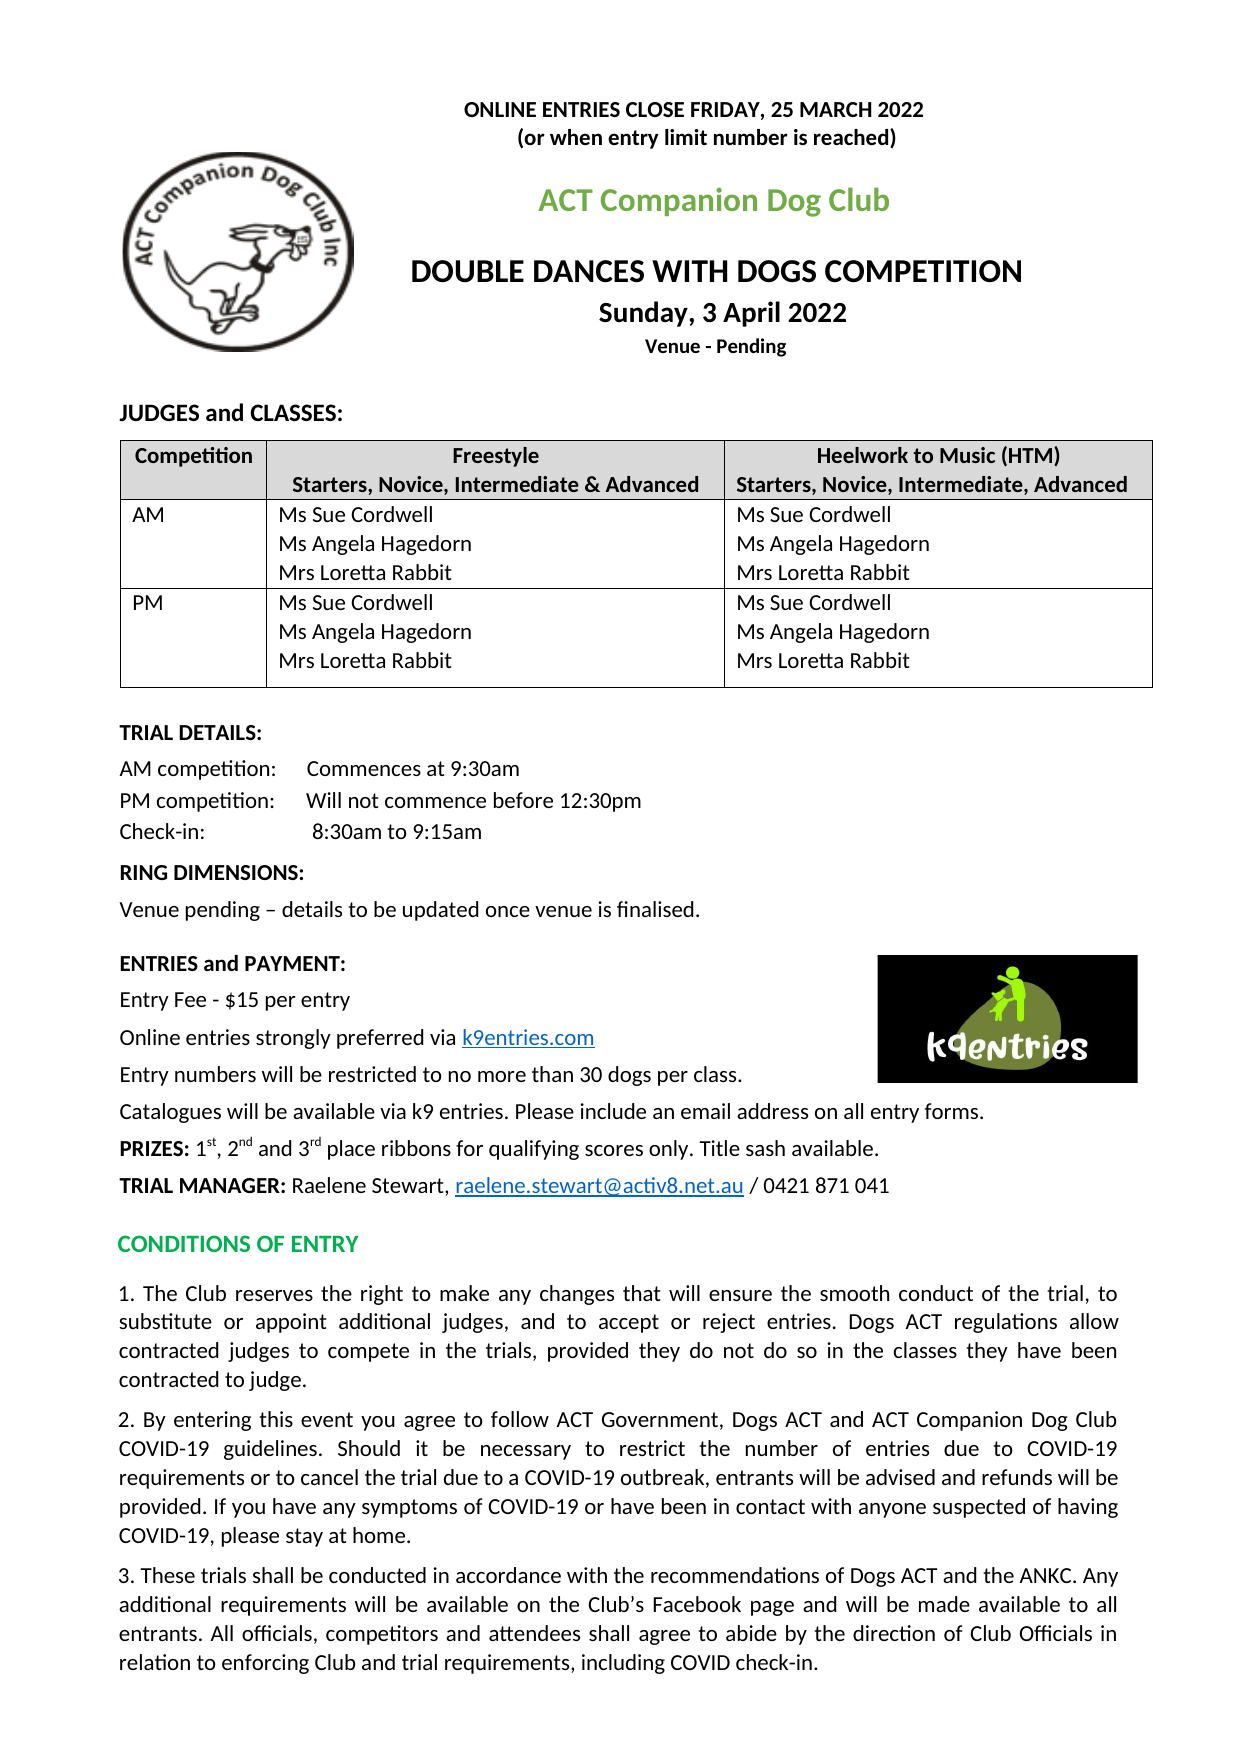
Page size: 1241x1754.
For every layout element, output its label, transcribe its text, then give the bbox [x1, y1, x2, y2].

text PM competition: Will not commence before 12:30pm [119, 786, 1120, 814]
text Sunday, 3 April 2022 [399, 294, 1005, 330]
text Venue - Pending [119, 333, 1123, 358]
text Catalogues will be available via k9 entries. Please include an email address on all entry forms. [119, 1097, 1120, 1125]
table_cell Ms Sue Cordwell Ms Angela Hagedorn Mrs Loretta Rabbit [725, 500, 1152, 587]
text ACT Companion Dog Club [354, 179, 1120, 220]
text 1. The Club reserves the right to make any changes that will ensure the smooth conduct of the trial, to substitute or appoint additional judges, and to accept or reject entries. Dogs ACT regulations allow contracted judges to compete in the trials, provided they do not do so in the classes they have been contracted to judge. [118, 1279, 1120, 1393]
subtitle CONDITIONS OF ENTRY [117, 1228, 1120, 1258]
table_header Freestyle Starters, Novice, Intermediate & Advanced [267, 441, 724, 499]
text Online entries strongly preferred via k9entries.com [119, 1023, 877, 1051]
text Check-in: 8:30am to 9:15am [119, 817, 1120, 845]
table_header Heelwork to Music (HTM) Starters, Novice, Intermediate, Advanced [725, 441, 1152, 499]
text ONLINE ENTRIES CLOSE FRIDAY, 25 MARCH 2022 [119, 95, 1120, 123]
text PRIZES: 1st, 2nd and 3rd place ribbons for qualifying scores only. Title sash available. [119, 1134, 1120, 1162]
table_cell Ms Sue Cordwell Ms Angela Hagedorn Mrs Loretta Rabbit [725, 589, 1152, 687]
text RING DIMENSIONS: [119, 858, 1120, 886]
text Entry numbers will be restricted to no more than 30 dogs per class. [119, 1060, 1120, 1088]
text (or when entry limit number is reached) [119, 123, 1120, 151]
table_cell PM [121, 589, 266, 687]
text TRIAL MANAGER: Raelene Stewart, raelene.stewart@activ8.net.au / 0421 871 041 [119, 1171, 1120, 1199]
text TRIAL DETAILS: [119, 718, 1120, 746]
text 3. These trials shall be conducted in accordance with the recommendations of Dogs ACT and the ANKC. Any additional requirements will be available on the Club’s Facebook page and will be made available to all entrants. All officials, competitors and attendees shall agree to abide by the direction of Club Officials in relation to enforcing Club and trial requirements, including COVID check-in. [118, 1561, 1120, 1676]
picture [122, 152, 354, 352]
text Venue pending – details to be updated once venue is finalised. [119, 895, 1120, 923]
text 2. By entering this event you agree to follow ACT Government, Dogs ACT and ACT Companion Dog Club COVID-19 guidelines. Should it be necessary to restrict the number of entries due to COVID-19 requirements or to cancel the trial due to a COVID-19 outbreak, entrants will be advised and refunds will be provided. If you have any symptoms of COVID-19 or have been in contact with anyone suspected of having COVID-19, please stay at home. [118, 1405, 1120, 1549]
text ENTRIES and PAYMENT: [119, 949, 1120, 977]
table_cell AM [121, 500, 266, 587]
text AM competition: Commences at 9:30am [119, 754, 1120, 783]
text Entry Fee - $15 per entry [119, 985, 877, 1013]
text JUDGES and CLASSES: [119, 397, 1120, 428]
text DOUBLE DANCES WITH DOGS COMPETITION [354, 251, 1123, 291]
table_cell Ms Sue Cordwell Ms Angela Hagedorn Mrs Loretta Rabbit [267, 589, 724, 687]
picture [877, 955, 1138, 1083]
table_cell Ms Sue Cordwell Ms Angela Hagedorn Mrs Loretta Rabbit [267, 500, 724, 587]
table_header Competition [121, 441, 266, 499]
